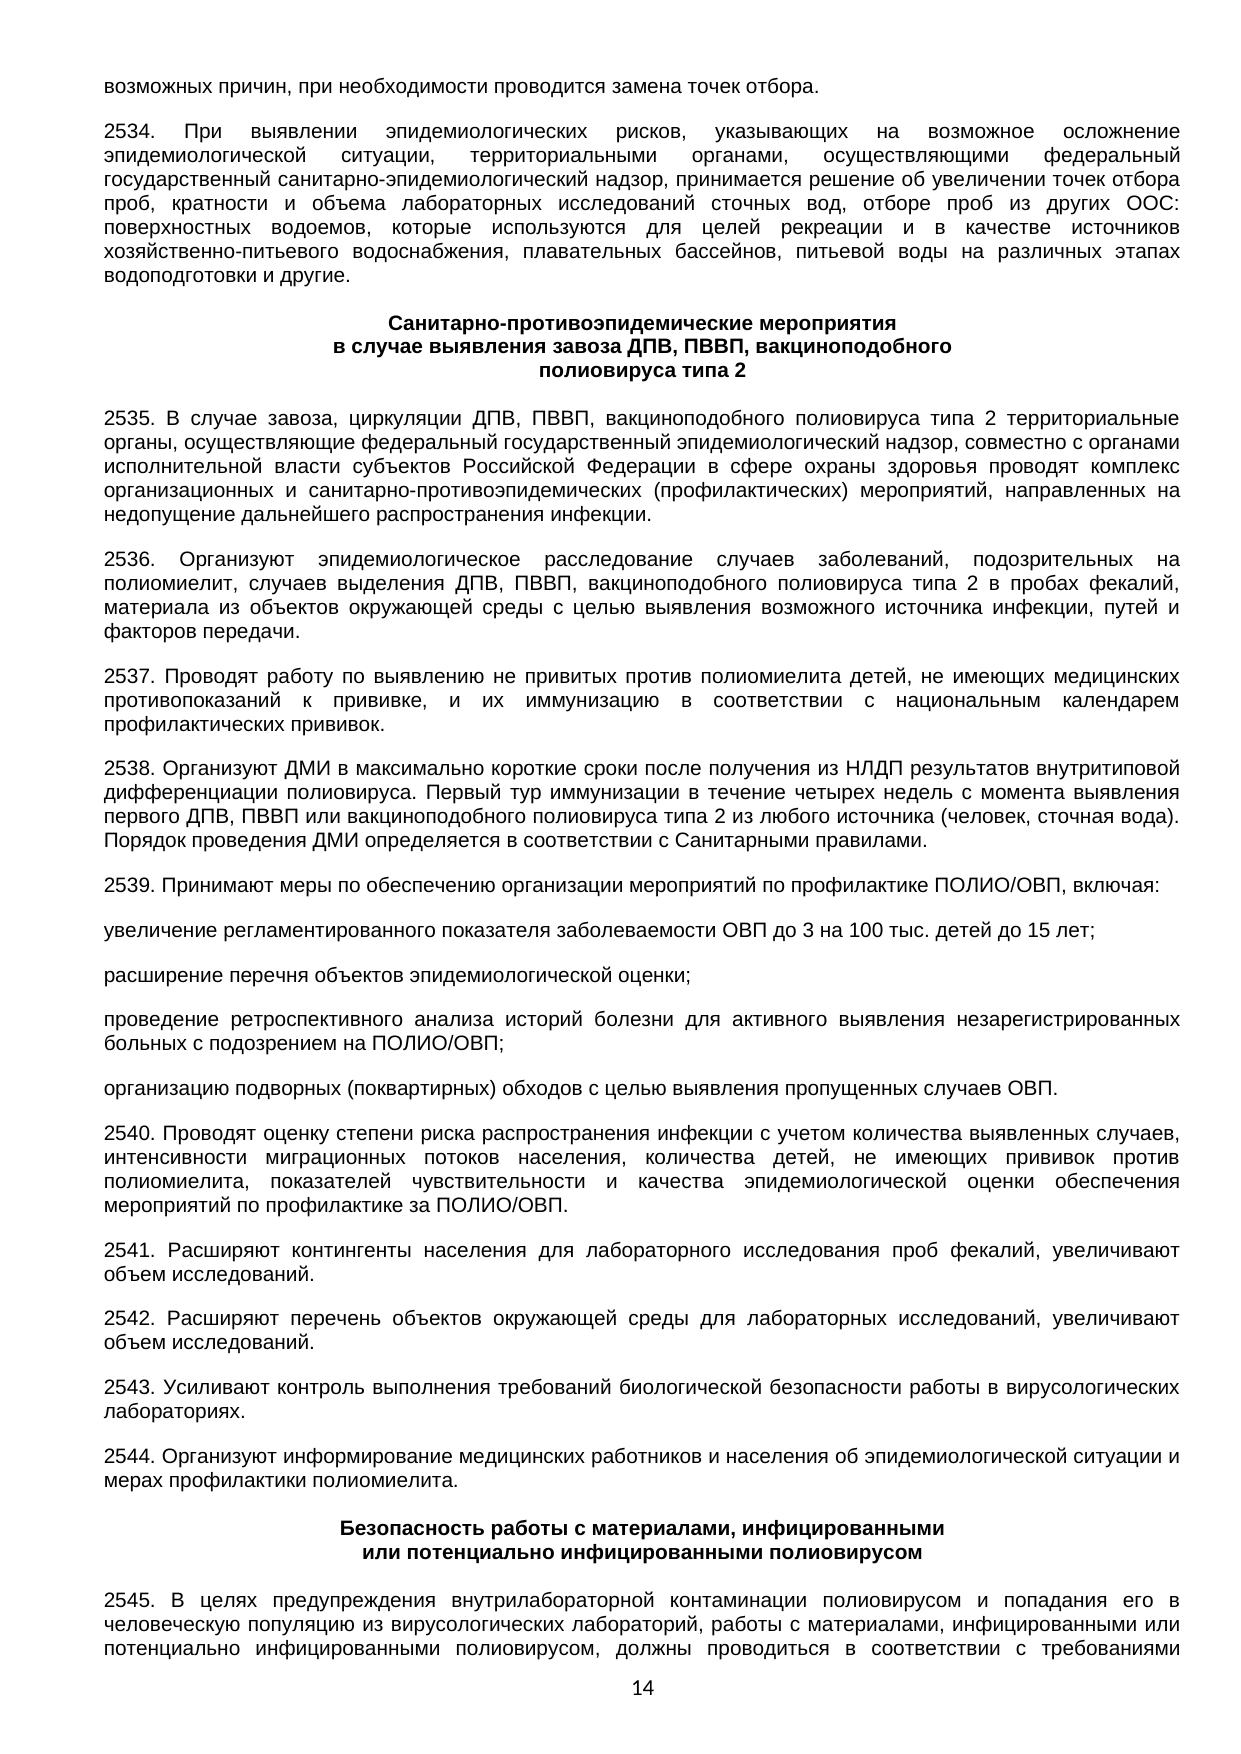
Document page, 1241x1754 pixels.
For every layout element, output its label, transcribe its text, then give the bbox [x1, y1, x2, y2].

text 2538. Организуют ДМИ в максимально короткие сроки после получения из НЛДП результатов внутритиповой дифференциации полиовируса. Первый тур иммунизации в течение четырех недель с момента выявления первого ДПВ, ПВВП или вакциноподобного полиовируса типа 2 из любого источника (человек, сточная вода). Порядок проведения ДМИ определяется в соответствии с Санитарными правилами. [103, 756, 1181, 852]
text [103, 1587, 1181, 1659]
text 2535. В случае завоза, циркуляции ДПВ, ПВВП, вакциноподобного полиовируса типа 2 территориальные органы, осуществляющие федеральный государственный эпидемиологический надзор, совместно с органами исполнительной власти субъектов Российской Федерации в сфере охраны здоровья проводят комплекс организационных и санитарно-противоэпидемических (профилактических) мероприятий, направленных на недопущение дальнейшего распространения инфекции. [103, 406, 1181, 526]
text 2542. Расширяют перечень объектов окружающей среды для лабораторных исследований, увеличивают объем исследований. [103, 1306, 1181, 1354]
title в случае выявления завоза ДПВ, ПВВП, вакциноподобного [103, 334, 1181, 358]
title Безопасность работы с материалами, инфицированными [103, 1516, 1181, 1539]
title или потенциально инфицированными полиовирусом [103, 1539, 1181, 1563]
text 2534. При выявлении эпидемиологических рисков, указывающих на возможное осложнение эпидемиологической ситуации, территориальными органами, осуществляющими федеральный государственный санитарно-эпидемиологический надзор, принимается решение об увеличении точек отбора проб, кратности и объема лабораторных исследований сточных вод, отборе проб из других ООС: поверхностных водоемов, которые используются для целей рекреации и в качестве источников хозяйственно-питьевого водоснабжения, плавательных бассейнов, питьевой воды на различных этапах водоподготовки и другие. [103, 119, 1181, 286]
text 2541. Расширяют контингенты населения для лабораторного исследования проб фекалий, увеличивают объем исследований. [103, 1237, 1181, 1285]
title полиовируса типа 2 [103, 358, 1181, 382]
text 2544. Организуют информирование медицинских работников и населения об эпидемиологической ситуации и мерах профилактики полиомиелита. [103, 1444, 1181, 1492]
text 2537. Проводят работу по выявлению не привитых против полиомиелита детей, не имеющих медицинских противопоказаний к прививке, и их иммунизацию в соответствии с национальным календарем профилактических прививок. [103, 663, 1181, 735]
text 2543. Усиливают контроль выполнения требований биологической безопасности работы в вирусологических лабораториях. [103, 1375, 1181, 1423]
text 2540. Проводят оценку степени риска распространения инфекции с учетом количества выявленных случаев, интенсивности миграционных потоков населения, количества детей, не имеющих прививок против полиомиелита, показателей чувствительности и качества эпидемиологической оценки обеспечения мероприятий по профилактике за ПОЛИО/ОВП. [103, 1121, 1181, 1217]
text расширение перечня объектов эпидемиологической оценки; [103, 962, 1181, 986]
text 2536. Организуют эпидемиологическое расследование случаев заболеваний, подозрительных на полиомиелит, случаев выделения ДПВ, ПВВП, вакциноподобного полиовируса типа 2 в пробах фекалий, материала из объектов окружающей среды с целью выявления возможного источника инфекции, путей и факторов передачи. [103, 547, 1181, 643]
text организацию подворных (поквартирных) обходов с целью выявления пропущенных случаев ОВП. [103, 1076, 1181, 1100]
text проведение ретроспективного анализа историй болезни для активного выявления незарегистрированных больных с подозрением на ПОЛИО/ОВП; [103, 1007, 1181, 1055]
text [103, 74, 1181, 98]
text увеличение регламентированного показателя заболеваемости ОВП до 3 на 100 тыс. детей до 15 лет; [103, 918, 1181, 942]
title Санитарно-противоэпидемические мероприятия [103, 310, 1181, 334]
text 2539. Принимают меры по обеспечению организации мероприятий по профилактике ПОЛИО/ОВП, включая: [103, 873, 1181, 897]
